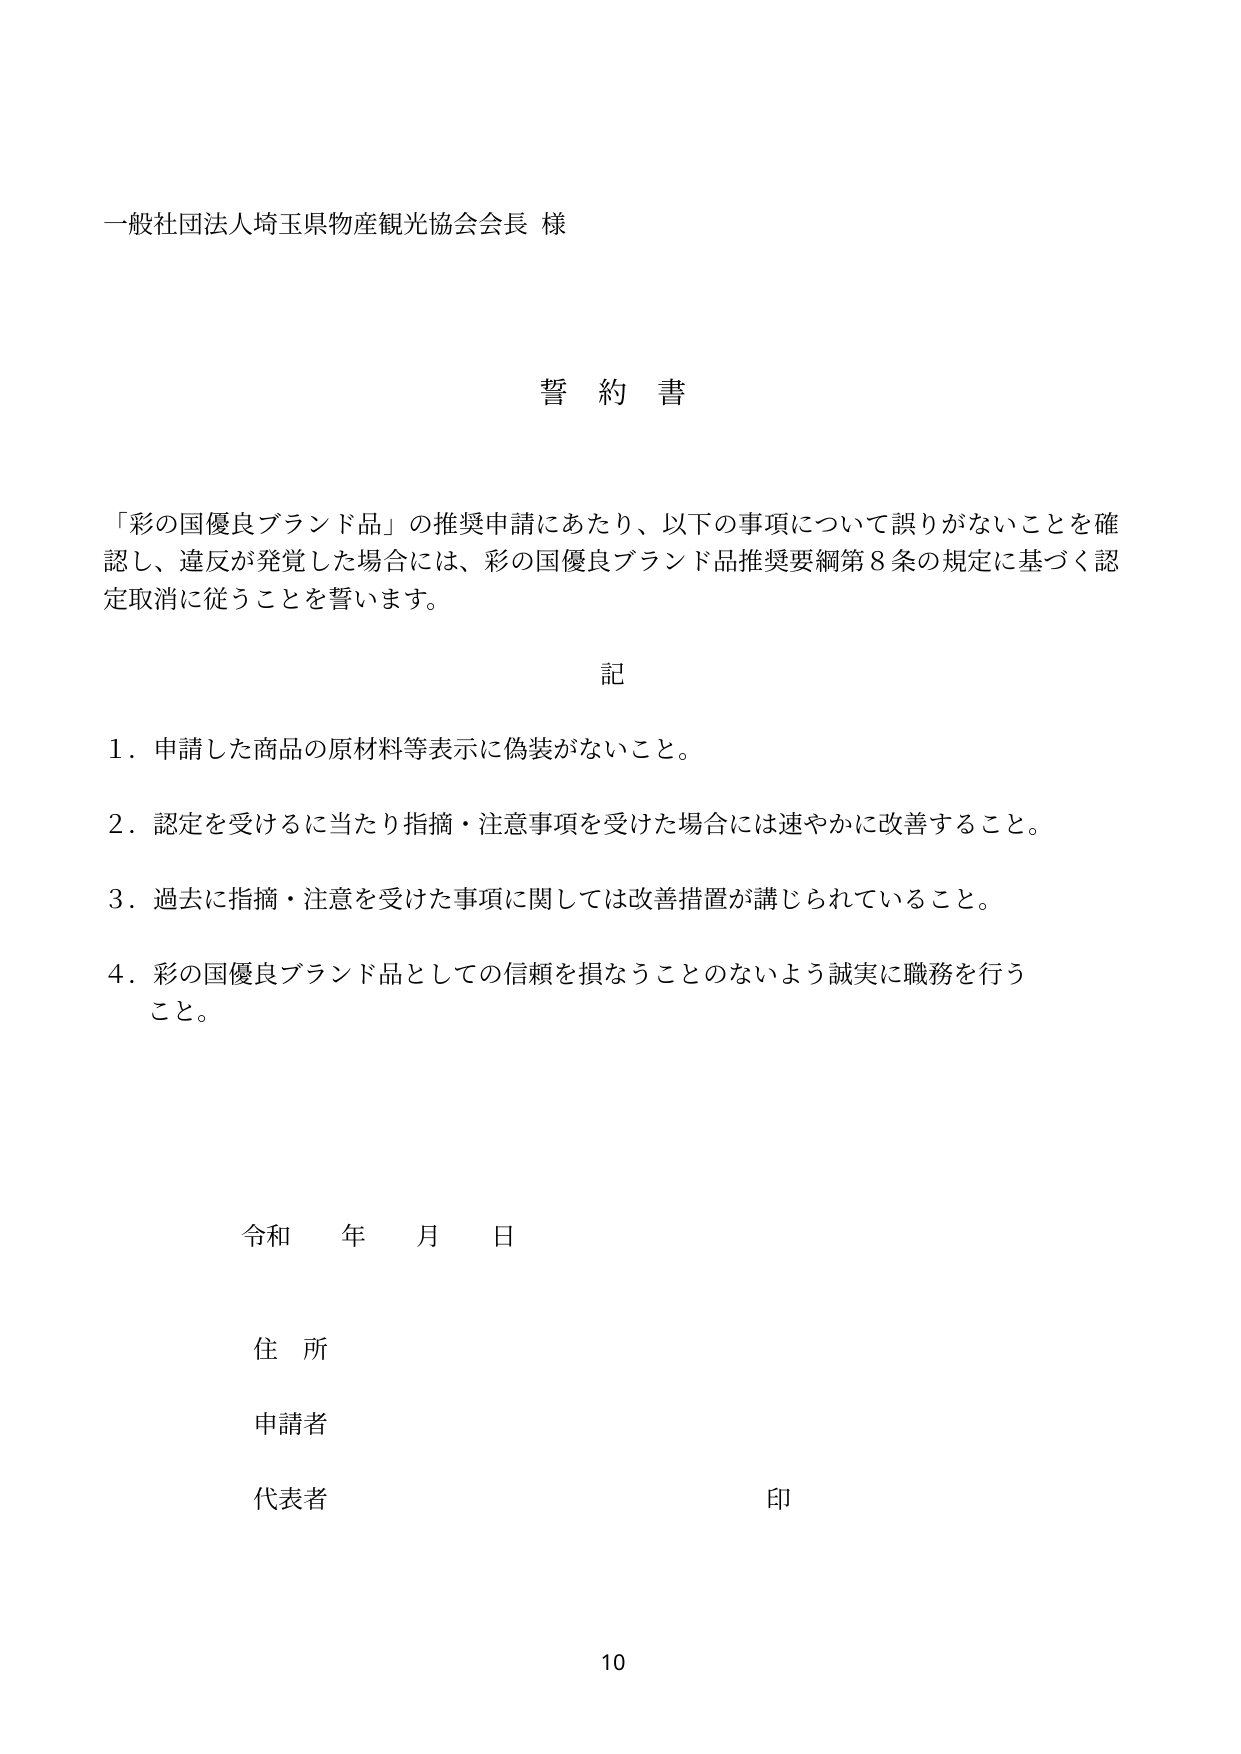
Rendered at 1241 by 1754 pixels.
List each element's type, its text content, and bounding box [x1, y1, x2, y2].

text 代表者 印 [103, 1479, 1122, 1516]
text 記 [103, 654, 1122, 691]
text 誓 約 書 [103, 354, 1122, 429]
text １．申請した商品の原材料等表示に偽装がないこと。 [103, 729, 1122, 766]
text ４．彩の国優良ブランド品としての信頼を損なうことのないよう誠実に職務を行う [103, 954, 1122, 991]
text 一般社団法人埼玉県物産観光協会会長 様 [103, 204, 1122, 241]
text 住 所 [103, 1329, 1122, 1366]
text こと。 [103, 991, 1122, 1029]
text ２．認定を受けるに当たり指摘・注意事項を受けた場合には速やかに改善すること。 [103, 804, 1122, 841]
text 申請者 [103, 1404, 1122, 1441]
text ３．過去に指摘・注意を受けた事項に関しては改善措置が講じられていること。 [103, 879, 1122, 916]
text 「彩の国優良ブランド品」の推奨申請にあたり、以下の事項について誤りがないことを確認し、違反が発覚した場合には、彩の国優良ブランド品推奨要綱第８条の規定に基づく認定取消に従うことを誓います。 [103, 504, 1122, 616]
text 令和 年 月 日 [191, 1216, 1122, 1254]
